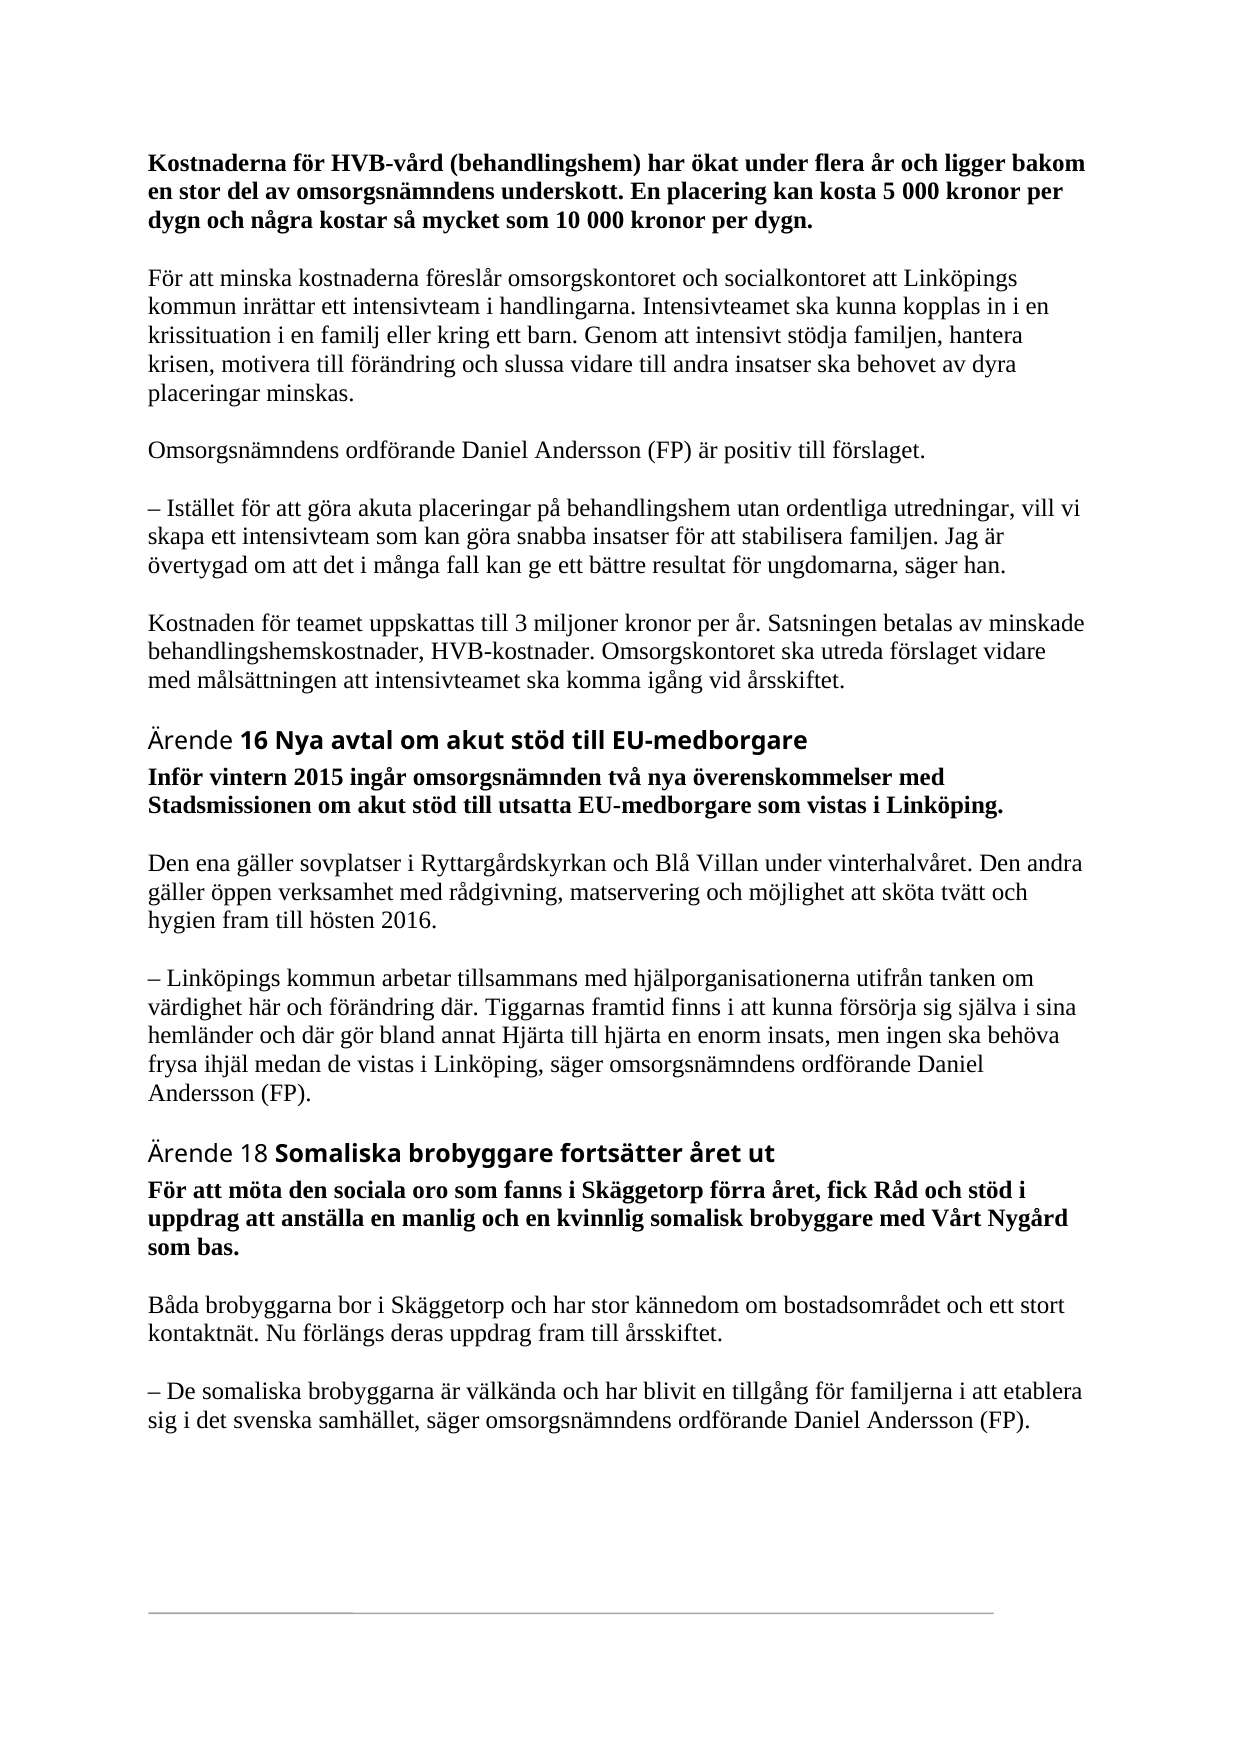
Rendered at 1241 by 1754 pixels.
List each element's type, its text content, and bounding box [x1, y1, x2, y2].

text För att minska kostnaderna föreslår omsorgskontoret och socialkontoret att Linköpings kommun inrättar ett intensivteam i handlingarna. Intensivteamet ska kunna kopplas in i en krissituation i en familj eller kring ett barn. Genom att intensivt stödja familjen, hantera krisen, motivera till förändring och slussa vidare till andra insatser ska behovet av dyra placeringar minskas. [148, 263, 1093, 406]
text Den ena gäller sovplatser i Ryttargårdskyrkan och Blå Villan under vinterhalvåret. Den andra gäller öppen verksamhet med rådgivning, matservering och möjlighet att sköta tvätt och hygien fram till hösten 2016. [148, 848, 1093, 934]
text Inför vintern 2015 ingår omsorgsnämnden två nya överenskommelser med Stadsmissionen om akut stöd till utsatta EU-medborgare som vistas i Linköping. [148, 762, 1093, 819]
text Båda brobyggarna bor i Skäggetorp och har stor kännedom om bostadsområdet och ett stort kontaktnät. Nu förlängs deras uppdrag fram till årsskiftet. [148, 1290, 1093, 1347]
text – Linköpings kommun arbetar tillsammans med hjälporganisationerna utifrån tanken om värdighet här och förändring där. Tiggarnas framtid finns i att kunna försörja sig själva i sina hemländer och där gör bland annat Hjärta till hjärta en enorm insats, men ingen ska behöva frysa ihjäl medan de vistas i Linköping, säger omsorgsnämndens ordförande Daniel Andersson (FP). [148, 963, 1093, 1107]
text – De somaliska brobyggarna är välkända och har blivit en tillgång för familjerna i att etablera sig i det svenska samhället, säger omsorgsnämndens ordförande Daniel Andersson (FP). [148, 1376, 1093, 1433]
text – Istället för att göra akuta placeringar på behandlingshem utan ordentliga utredningar, vill vi skapa ett intensivteam som kan göra snabba insatser för att stabilisera familjen. Jag är övertygad om att det i många fall kan ge ett bättre resultat för ungdomarna, säger han. [148, 493, 1093, 579]
text Omsorgsnämndens ordförande Daniel Andersson (FP) är positiv till förslaget. [148, 435, 1093, 464]
text Kostnaden för teamet uppskattas till 3 miljoner kronor per år. Satsningen betalas av minskade behandlingshemskostnader, HVB-kostnader. Omsorgskontoret ska utreda förslaget vidare med målsättningen att intensivteamet ska komma igång vid årsskiftet. [148, 608, 1093, 694]
text Kostnaderna för HVB-vård (behandlingshem) har ökat under flera år och ligger bakom en stor del av omsorgsnämndens underskott. En placering kan kosta 5 000 kronor per dygn och några kostar så mycket som 10 000 kronor per dygn. [148, 148, 1093, 234]
text Ärende 18 Somaliska brobyggare fortsätter året ut [148, 1136, 1093, 1169]
text För att möta den sociala oro som fanns i Skäggetorp förra året, fick Råd och stöd i uppdrag att anställa en manlig och en kvinnlig somalisk brobyggare med Vårt Nygård som bas. [148, 1175, 1093, 1261]
text Ärende 16 Nya avtal om akut stöd till EU-medborgare [148, 723, 1093, 757]
